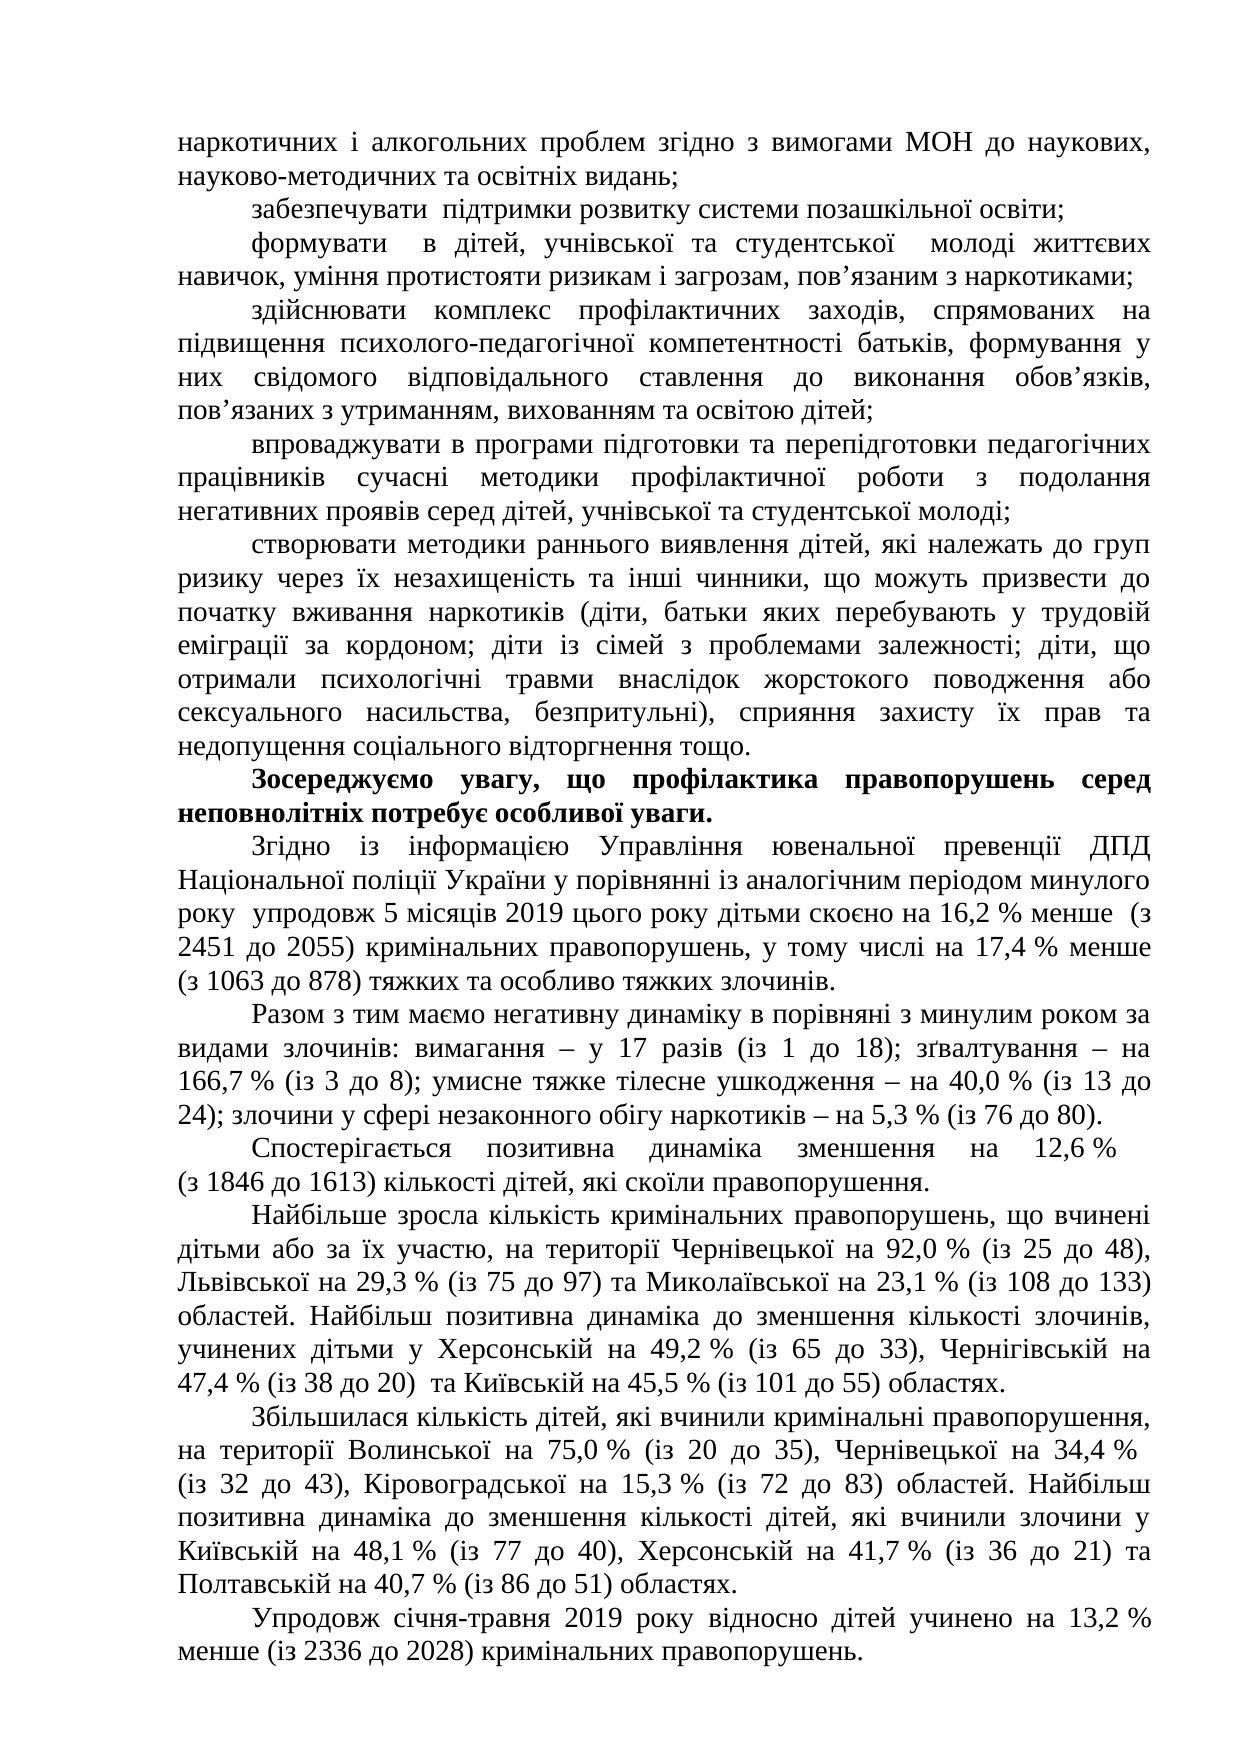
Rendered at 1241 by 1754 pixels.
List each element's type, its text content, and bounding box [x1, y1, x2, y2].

text Збільшилася кількість дітей, які вчинили кримінальні правопорушення, на території Волинської на 75,0 % (із 20 до 35), Чернівецької на 34,4 % (із 32 до 43), Кіровоградської на 15,3 % (із 72 до 83) областей. Найбільш позитивна динаміка до зменшення кількості дітей, які вчинили злочини у Київській на 48,1 % (із 77 до 40), Херсонській на 41,7 % (із 36 до 21) та Полтавській на 40,7 % (із 86 до 51) областях. [177, 1399, 1152, 1600]
text Упродовж січня-травня 2019 року відносно дітей учинено на 13,2 % менше (із 2336 до 2028) кримінальних правопорушень. [177, 1600, 1152, 1667]
text Зосереджуємо увагу, що профілактика правопорушень серед неповнолітніх потребує особливої уваги. [177, 761, 1152, 828]
text Згідно із інформацією Управління ювенальної превенції ДПД Національної поліції України у порівнянні із аналогічним періодом минулого року упродовж 5 місяців 2019 цього року дітьми скоєно на 16,2 % менше (з 2451 до 2055) кримінальних правопорушень, у тому числі на 17,4 % менше (з 1063 до 878) тяжких та особливо тяжких злочинів. [177, 828, 1152, 996]
text впроваджувати в програми підготовки та перепідготовки педагогічних працівників сучасні методики профілактичної роботи з подолання негативних проявів серед дітей, учнівської та студентської молоді; [177, 426, 1152, 527]
text формувати в дітей, учнівської та студентської молоді життєвих навичок, уміння протистояти ризикам і загрозам, пов’язаним з наркотиками; [177, 225, 1152, 292]
text Найбільше зросла кількість кримінальних правопорушень, що вчинені дітьми або за їх участю, на території Чернівецької на 92,0 % (із 25 до 48), Львівської на 29,3 % (із 75 до 97) та Миколаївської на 23,1 % (із 108 до 133) областей. Найбільш позитивна динаміка до зменшення кількості злочинів, учинених дітьми у Херсонській на 49,2 % (із 65 до 33), Чернігівській на 47,4 % (із 38 до 20) та Київській на 45,5 % (із 101 до 55) областях. [177, 1197, 1152, 1399]
text створювати методики раннього виявлення дітей, які належать до груп ризику через їх незахищеність та інші чинники, що можуть призвести до початку вживання наркотиків (діти, батьки яких перебувають у трудовій еміграції за кордоном; діти із сімей з проблемами залежності; діти, що отримали психологічні травми внаслідок жорстокого поводження або сексуального насильства, безпритульні), сприяння захисту їх прав та недопущення соціального відторгнення тощо. [177, 527, 1152, 761]
text здійснювати комплекс профілактичних заходів, спрямованих на підвищення психолого-педагогічної компетентності батьків, формування у них свідомого відповідального ставлення до виконання обов’язків, пов’язаних з утриманням, вихованням та освітою дітей; [177, 292, 1152, 426]
text Разом з тим маємо негативну динаміку в порівняні з минулим роком за видами злочинів: вимагання – у 17 разів (із 1 до 18); зґвалтування – на 166,7 % (із 3 до 8); умисне тяжке тілесне ушкодження – на 40,0 % (із 13 до 24); злочини у сфері незаконного обігу наркотиків – на 5,3 % (із 76 до 80). [177, 996, 1152, 1130]
text Спостерігається позитивна динаміка зменшення на 12,6 % (з 1846 до 1613) кількості дітей, які скоїли правопорушення. [177, 1130, 1152, 1197]
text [177, 124, 1152, 191]
text забезпечувати підтримки розвитку системи позашкільної освіти; [177, 191, 1152, 225]
